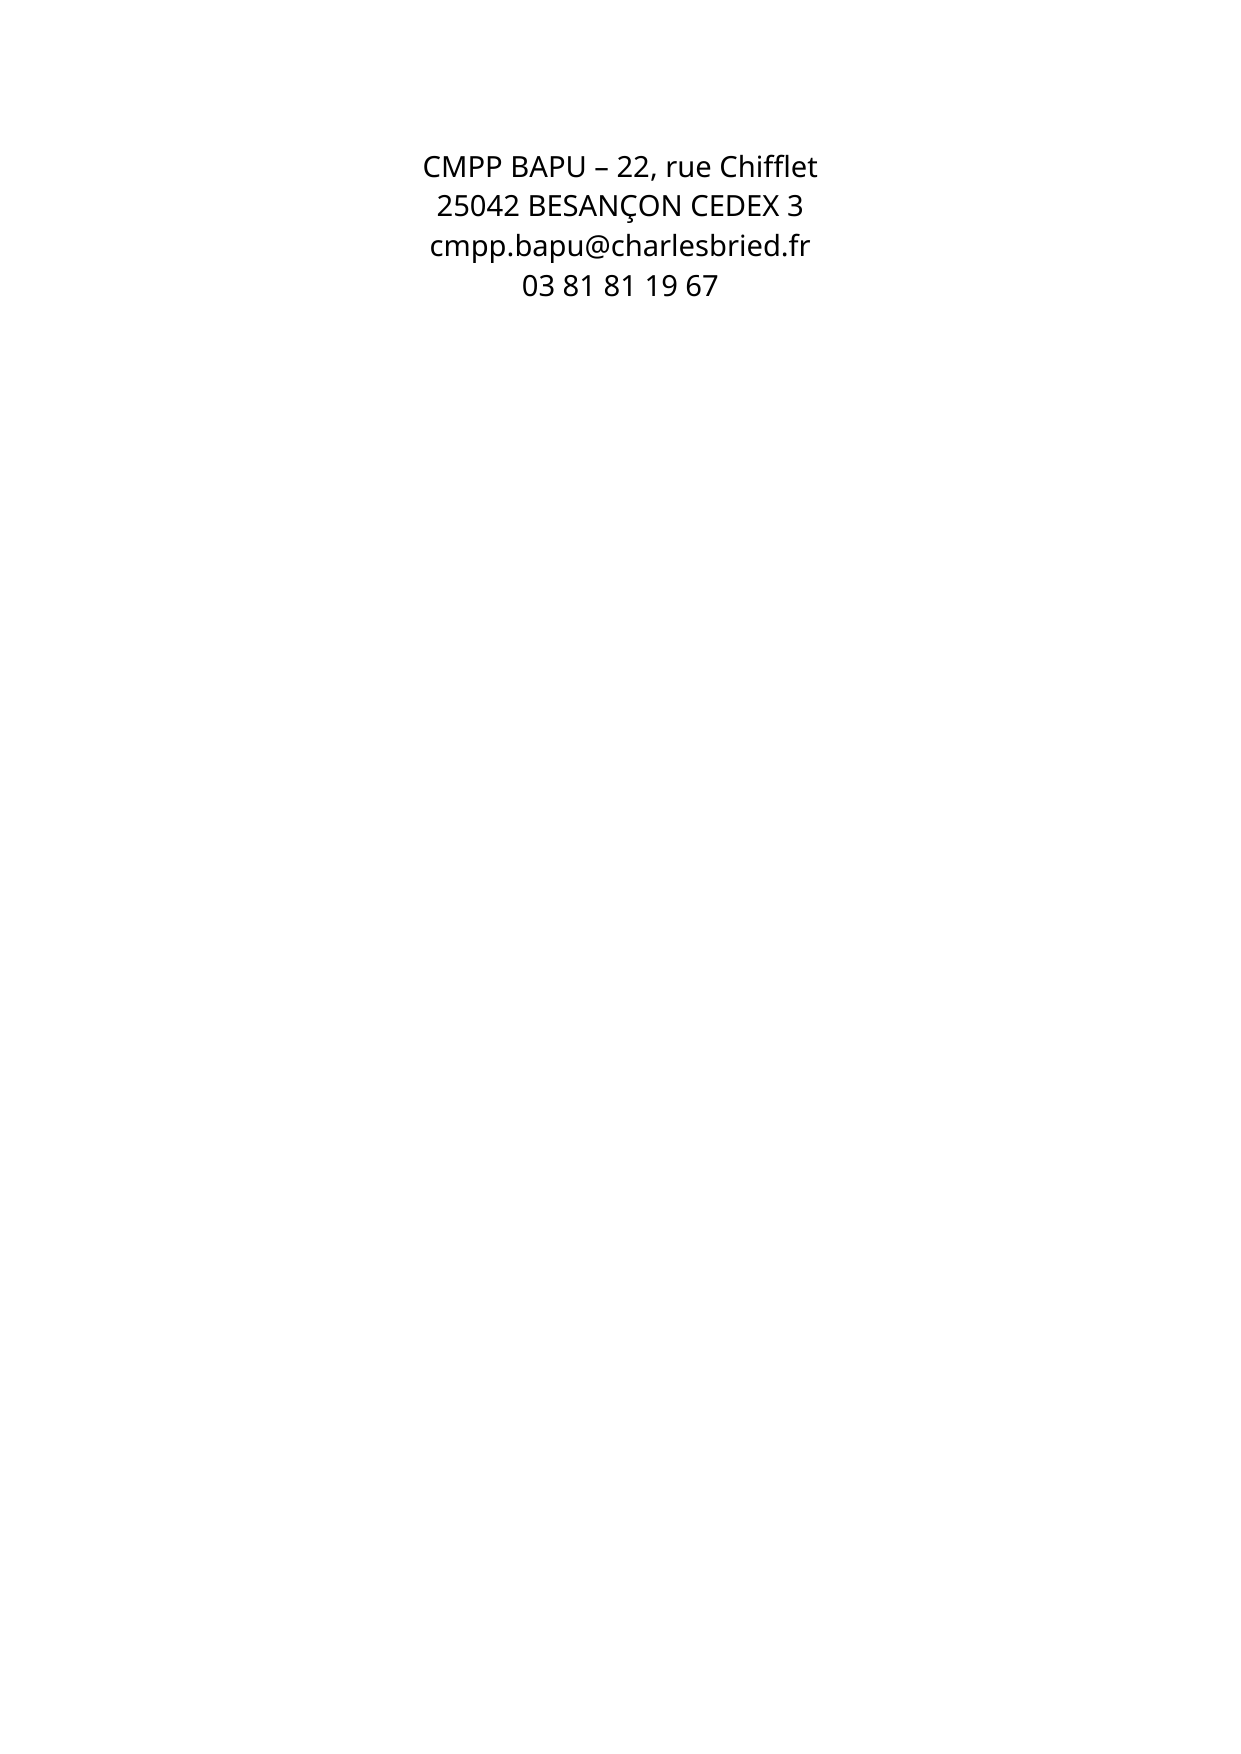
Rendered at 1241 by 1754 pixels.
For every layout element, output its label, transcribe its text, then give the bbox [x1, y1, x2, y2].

text 25042 BESANÇON CEDEX 3 [106, 186, 1134, 225]
text CMPP BAPU – 22, rue Chifflet [106, 146, 1134, 186]
text 03 81 81 19 67 [106, 265, 1134, 305]
text cmpp.bapu@charlesbried.fr [106, 225, 1134, 265]
